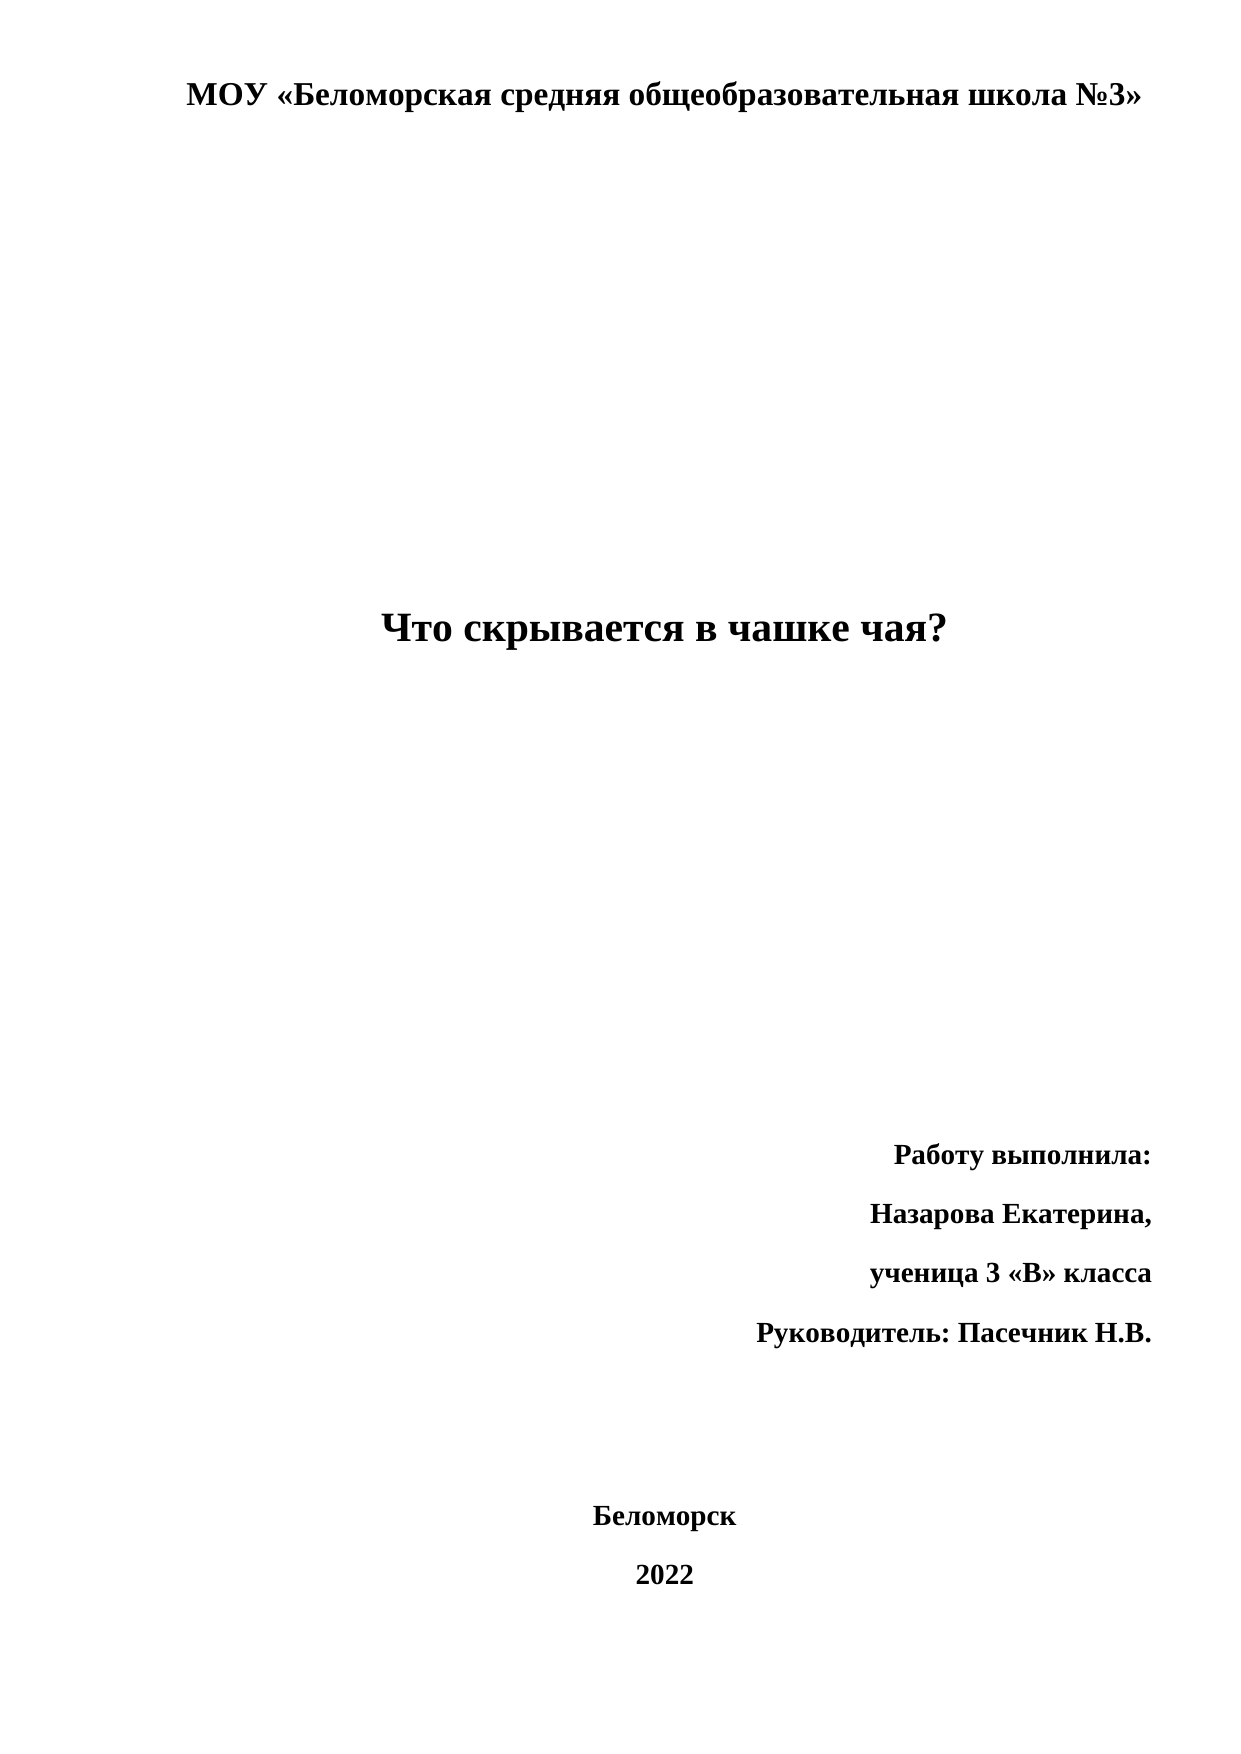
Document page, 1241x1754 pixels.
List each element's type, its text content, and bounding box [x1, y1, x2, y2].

text Руководитель: Пасечник Н.В. [177, 1315, 1152, 1348]
text МОУ «Беломорская средняя общеобразовательная школа №3» [177, 74, 1152, 112]
text Что скрывается в чашке чая? [177, 603, 1152, 651]
text Работу выполнила: [177, 1137, 1152, 1170]
text ученица 3 «В» класса [177, 1256, 1152, 1289]
text Назарова Екатерина, [177, 1196, 1152, 1230]
text 2022 [177, 1557, 1152, 1591]
text Беломорск [177, 1498, 1152, 1531]
